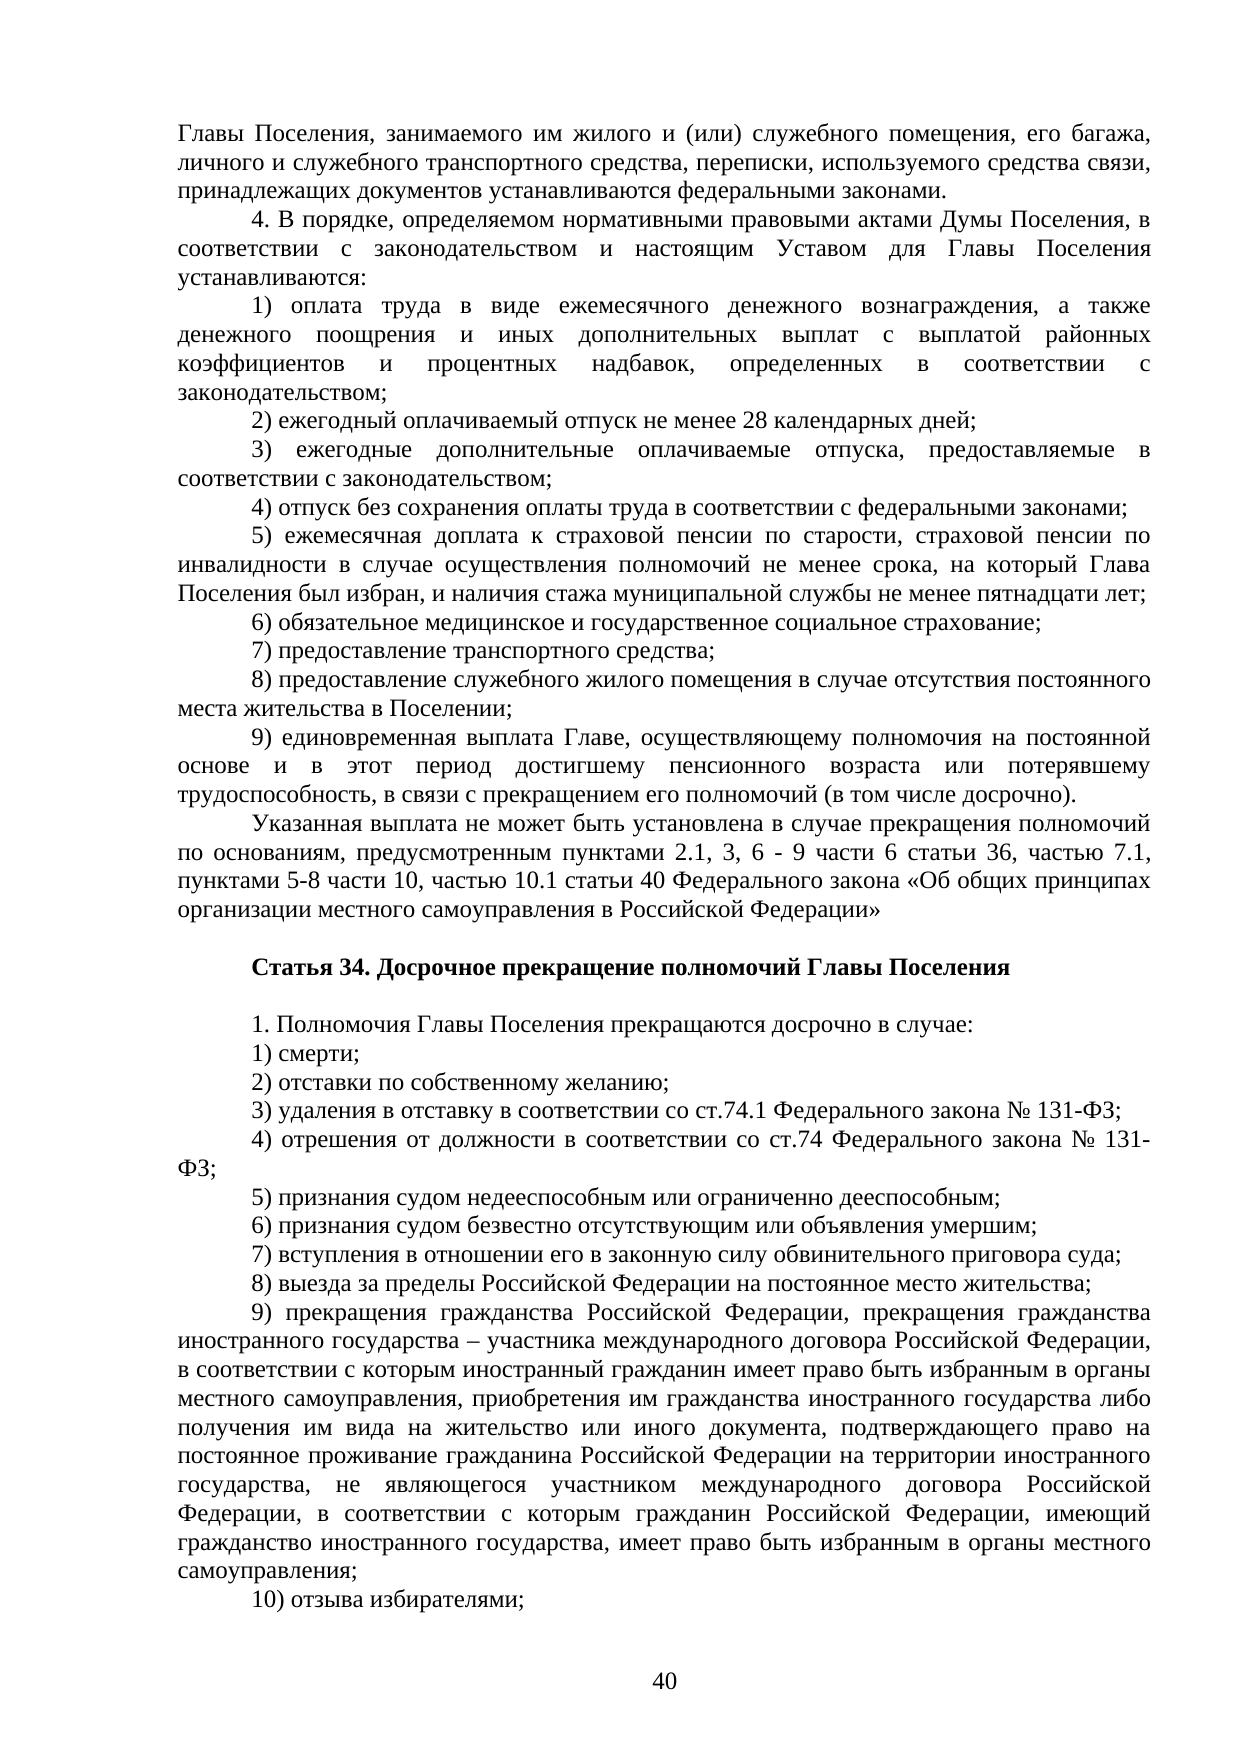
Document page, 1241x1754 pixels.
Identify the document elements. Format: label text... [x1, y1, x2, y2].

text 1) смерти; [177, 1038, 1152, 1067]
text 4. В порядке, определяемом нормативными правовыми актами Думы Поселения, в соответствии с законодательством и настоящим Уставом для Главы Поселения устанавливаются: [177, 204, 1152, 291]
text 4) отрешения от должности в соответствии со ст.74 Федерального закона № 131-ФЗ; [177, 1124, 1152, 1182]
text Статья 34. Досрочное прекращение полномочий Главы Поселения [177, 952, 1152, 981]
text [177, 118, 1152, 204]
text 8) выезда за пределы Российской Федерации на постоянное место жительства; [177, 1268, 1152, 1297]
text 1. Полномочия Главы Поселения прекращаются досрочно в случае: [177, 1009, 1152, 1038]
text 5) ежемесячная доплата к страховой пенсии по старости, страховой пенсии по инвалидности в случае осуществления полномочий не менее срока, на который Глава Поселения был избран, и наличия стажа муниципальной службы не менее пятнадцати лет; [177, 521, 1152, 607]
text 5) признания судом недееспособным или ограниченно дееспособным; [177, 1182, 1152, 1211]
text 1) оплата труда в виде ежемесячного денежного вознаграждения, а также денежного поощрения и иных дополнительных выплат с выплатой районных коэффициентов и процентных надбавок, определенных в соответствии с законодательством; [177, 291, 1152, 406]
text Указанная выплата не может быть установлена в случае прекращения полномочий по основаниям, предусмотренным пунктами 2.1, 3, 6 - 9 части 6 статьи 36, частью 7.1, пунктами 5-8 части 10, частью 10.1 статьи 40 Федерального закона «Об общих принципах организации местного самоуправления в Российской Федерации» [177, 808, 1152, 923]
text 6) признания судом безвестно отсутствующим или объявления умершим; [177, 1211, 1152, 1239]
text 9) единовременная выплата Главе, осуществляющему полномочия на постоянной основе и в этот период достигшему пенсионного возраста или потерявшему трудоспособность, в связи с прекращением его полномочий (в том числе досрочно). [177, 722, 1152, 808]
text 7) предоставление транспортного средства; [177, 636, 1152, 664]
text 2) ежегодный оплачиваемый отпуск не менее 28 календарных дней; [177, 406, 1152, 434]
text 8) предоставление служебного жилого помещения в случае отсутствия постоянного места жительства в Поселении; [177, 664, 1152, 722]
text 10) отзыва избирателями; [177, 1584, 1152, 1613]
text 2) отставки по собственному желанию; [177, 1067, 1152, 1096]
text 4) отпуск без сохранения оплаты труда в соответствии с федеральными законами; [177, 492, 1152, 521]
text 7) вступления в отношении его в законную силу обвинительного приговора суда; [177, 1239, 1152, 1268]
text 9) прекращения гражданства Российской Федерации, прекращения гражданства иностранного государства – участника международного договора Российской Федерации, в соответствии с которым иностранный гражданин имеет право быть избранным в органы местного самоуправления, приобретения им гражданства иностранного государства либо получения им вида на жительство или иного документа, подтверждающего право на постоянное проживание гражданина Российской Федерации на территории иностранного государства, не являющегося участником международного договора Российской Федерации, в соответствии с которым гражданин Российской Федерации, имеющий гражданство иностранного государства, имеет право быть избранным в органы местного самоуправления; [177, 1297, 1152, 1584]
text 3) ежегодные дополнительные оплачиваемые отпуска, предоставляемые в соответствии с законодательством; [177, 434, 1152, 492]
text 3) удаления в отставку в соответствии со ст.74.1 Федерального закона № 131-ФЗ; [177, 1096, 1152, 1124]
text 6) обязательное медицинское и государственное социальное страхование; [177, 607, 1152, 636]
